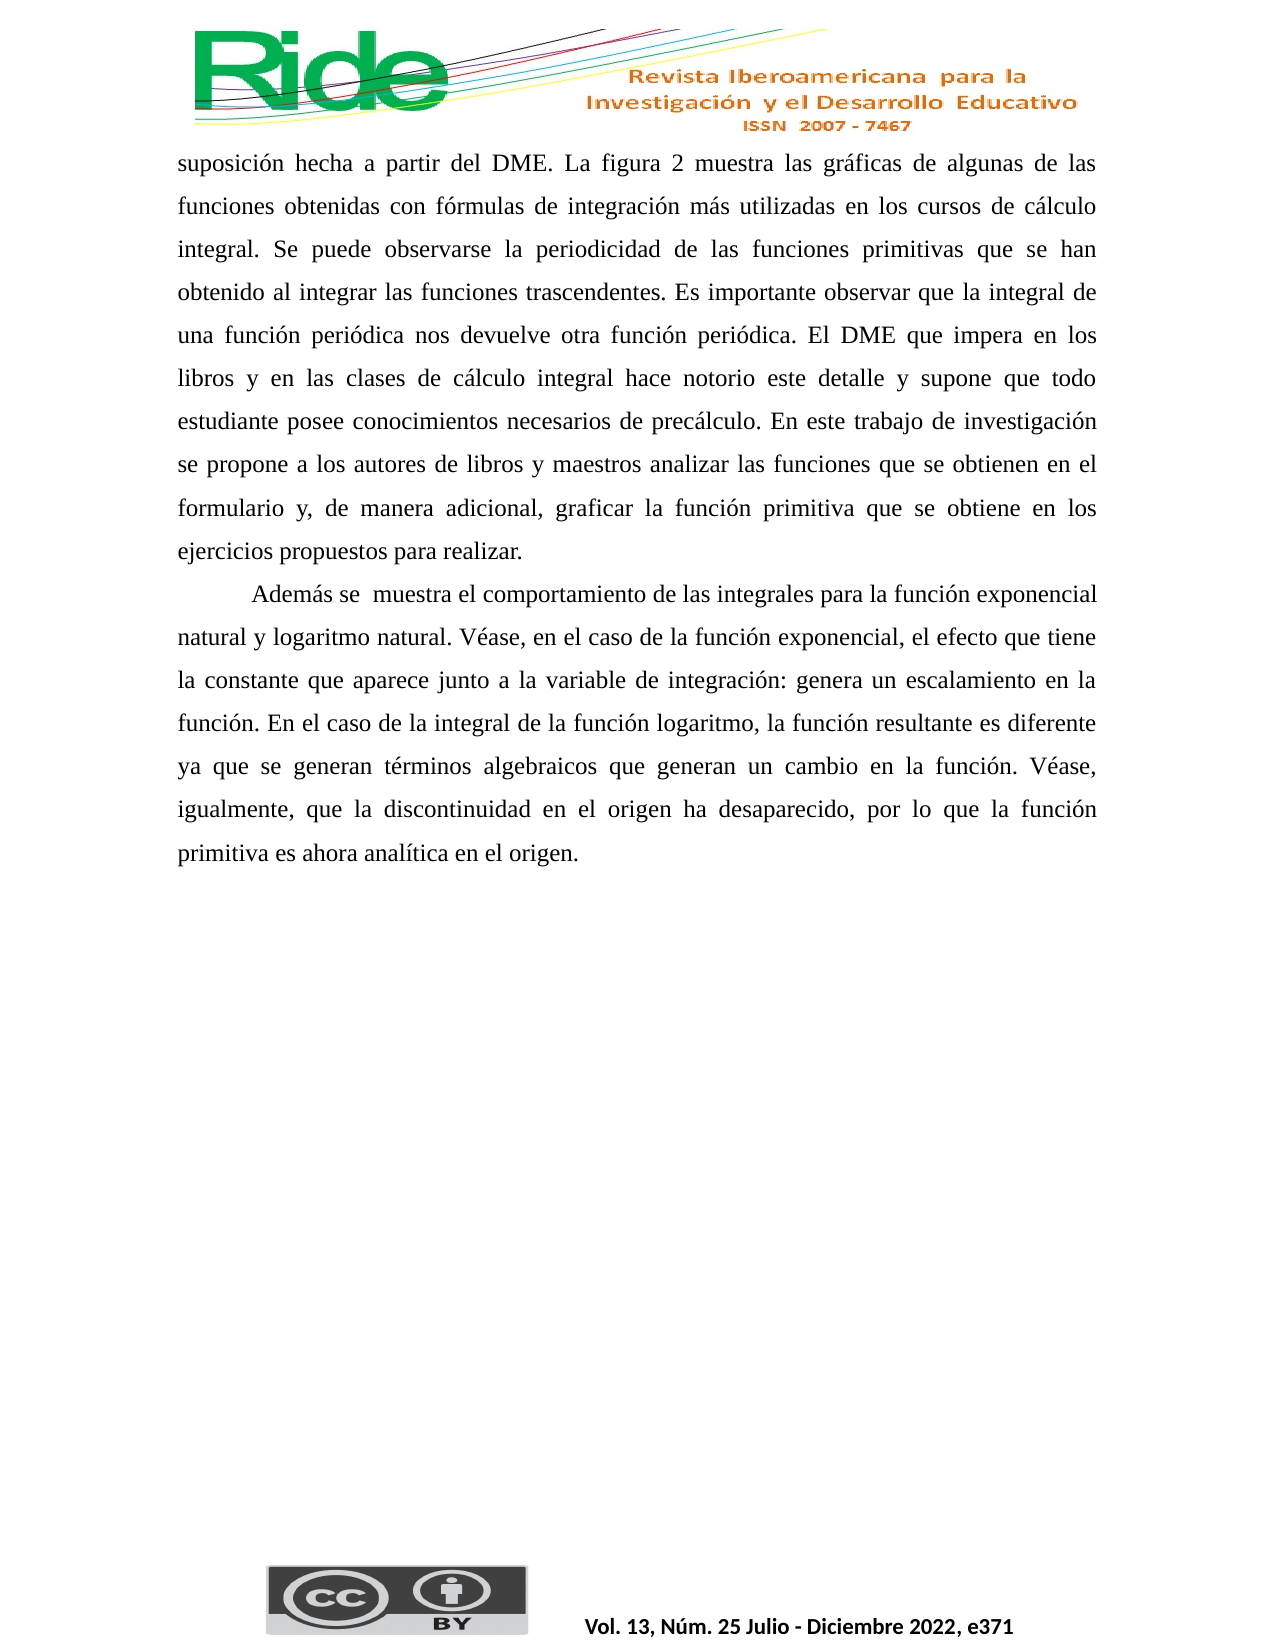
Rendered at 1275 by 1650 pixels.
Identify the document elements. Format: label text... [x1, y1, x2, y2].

picture [265, 1565, 529, 1635]
text Además se muestra el comportamiento de las integrales para la función exponencial natural y logaritmo natural. Véase, en el caso de la función exponencial, el efecto que tiene la constante que aparece junto a la variable de integración: genera un escalamiento en la función. En el caso de la integral de la función logaritmo, la función resultante es diferente ya que se generan términos algebraicos que generan un cambio en la función. Véase, igualmente, que la discontinuidad en el origen ha desaparecido, por lo que la función primitiva es ahora analítica en el origen. [177, 579, 1098, 866]
picture [194, 29, 1081, 134]
